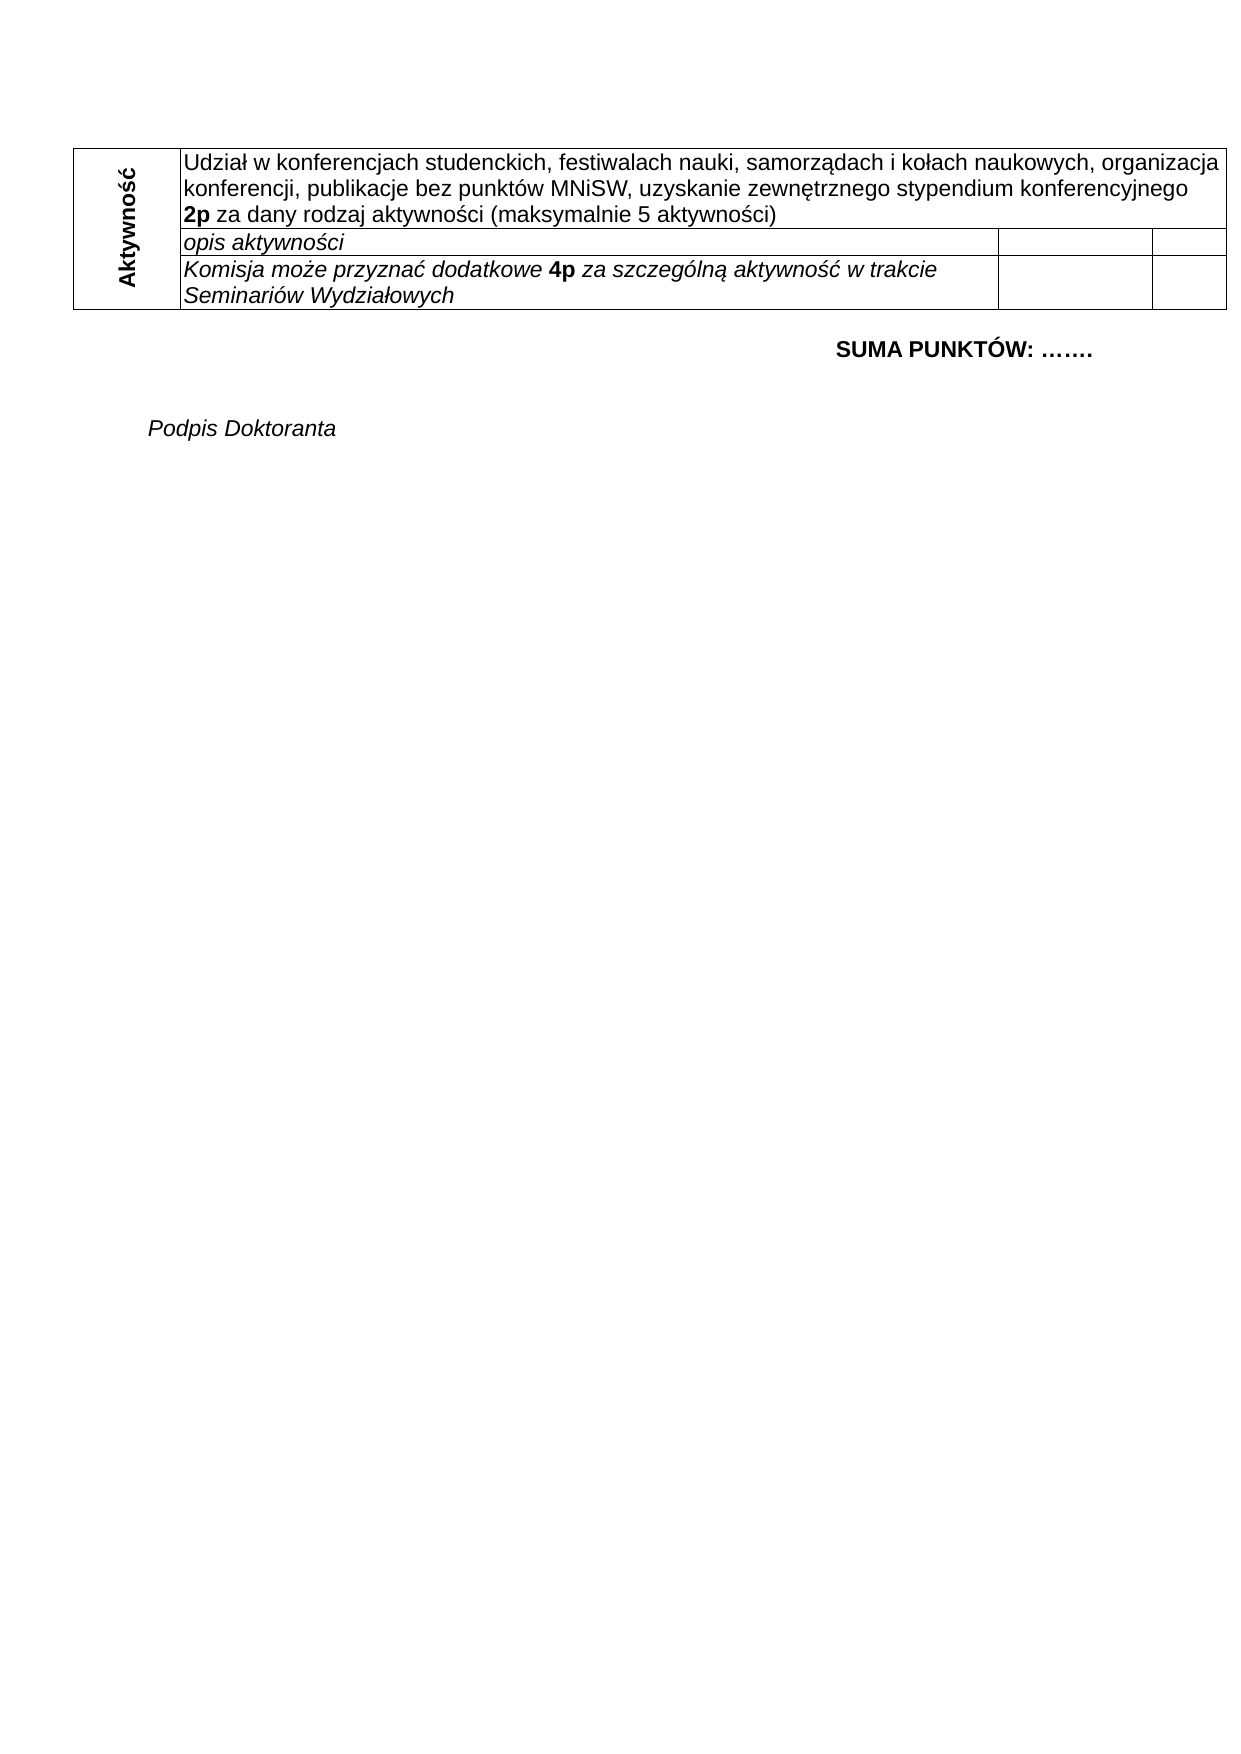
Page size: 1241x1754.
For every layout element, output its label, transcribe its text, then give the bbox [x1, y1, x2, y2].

table_cell Udział w konferencjach studenckich, festiwalach nauki, samorządach i kołach naukowych, organizacja konferencji, publikacje bez punktów MNiSW, uzyskanie zewnętrznego stypendium konferencyjnego 2p za dany rodzaj aktywności (maksymalnie 5 aktywności) [181, 149, 1226, 228]
table_cell Komisja może przyznać dodatkowe 4p za szczególną aktywność w trakcie Seminariów Wydziałowych [181, 256, 998, 309]
table_cell opis aktywności [181, 229, 998, 255]
table_cell [1153, 229, 1226, 255]
table_cell [999, 229, 1152, 255]
table_cell Aktywność [74, 149, 180, 309]
table_cell [1153, 256, 1226, 309]
table_cell [999, 256, 1152, 309]
text SUMA PUNKTÓW: ……. [148, 336, 1093, 363]
text Podpis Doktoranta [148, 415, 1093, 442]
